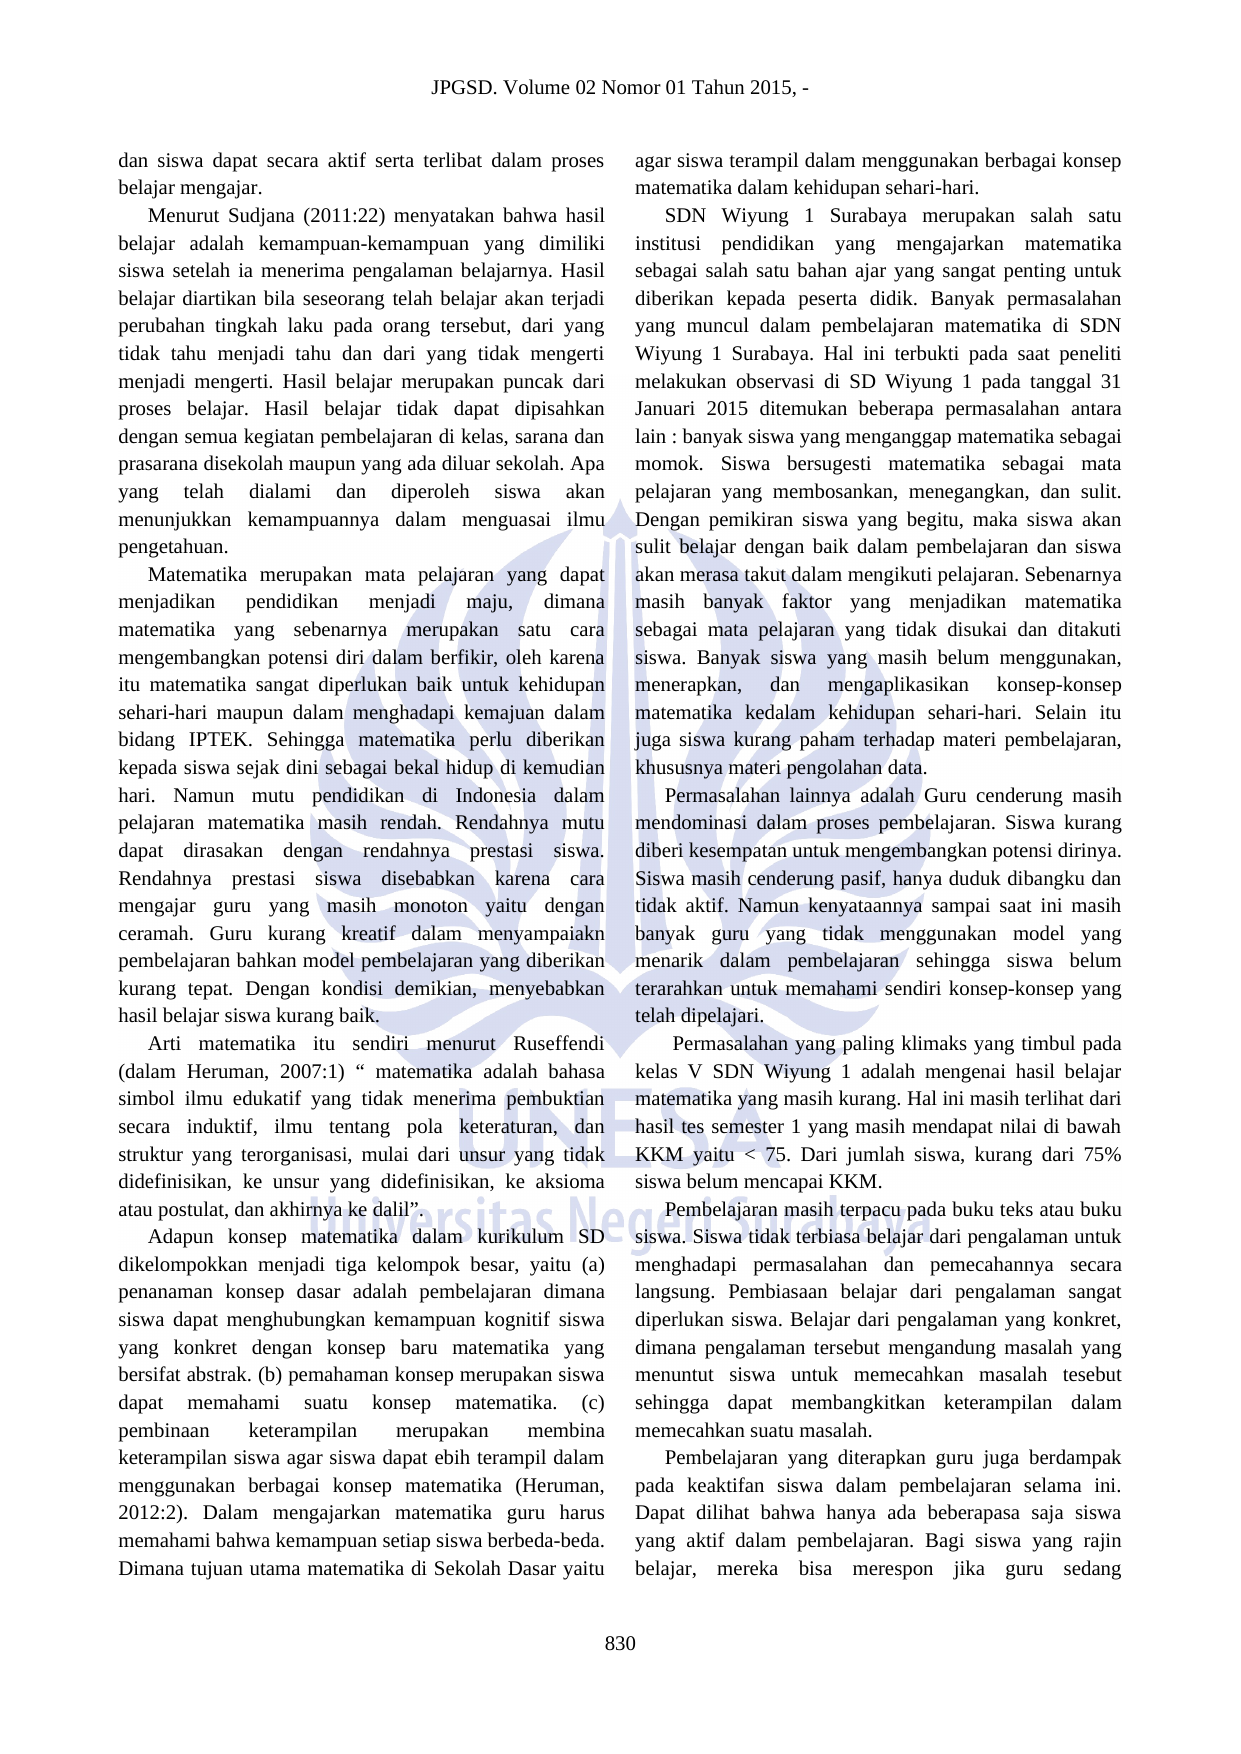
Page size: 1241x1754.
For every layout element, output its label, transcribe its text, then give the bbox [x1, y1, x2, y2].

list Arti matematika itu sendiri menurut Ruseffendi (dalam Heruman, 2007:1) “ matematika adalah bahasa simbol ilmu edukatif yang tidak menerima pembuktian secara induktif, ilmu tentang pola keteraturan, dan struktur yang terorganisasi, mulai dari unsur yang tidak didefinisikan, ke unsur yang didefinisikan, ke aksioma atau postulat, dan akhirnya ke dalil”. [118, 1031, 605, 1221]
list Matematika merupakan mata pelajaran yang dapat menjadikan pendidikan menjadi maju, dimana matematika yang sebenarnya merupakan satu cara mengembangkan potensi diri dalam berfikir, oleh karena itu matematika sangat diperlukan baik untuk kehidupan sehari-hari maupun dalam menghadapi kemajuan dalam bidang IPTEK. Sehingga matematika perlu diberikan kepada siswa sejak dini sebagai bekal hidup di kemudian hari. Namun mutu pendidikan di Indonesia dalam pelajaran matematika masih rendah. Rendahnya mutu dapat dirasakan dengan rendahnya prestasi siswa. Rendahnya prestasi siswa disebabkan karena cara mengajar guru yang masih monoton yaitu dengan ceramah. Guru kurang kreatif dalam menyampaiakn pembelajaran bahkan model pembelajaran yang diberikan kurang tepat. Dengan kondisi demikian, menyebabkan hasil belajar siswa kurang baik. [118, 562, 605, 1027]
list Pembelajaran masih terpacu pada buku teks atau buku siswa. Siswa tidak terbiasa belajar dari pengalaman untuk menghadapi permasalahan dan pemecahannya secara langsung. Pembiasaan belajar dari pengalaman sangat diperlukan siswa. Belajar dari pengalaman yang konkret, dimana pengalaman tersebut mengandung masalah yang menuntut siswa untuk memecahkan masalah tesebut sehingga dapat membangkitkan keterampilan dalam memecahkan suatu masalah. [635, 1197, 1122, 1442]
list Menurut Sudjana (2011:22) menyatakan bahwa hasil belajar adalah kemampuan-kemampuan yang dimiliki siswa setelah ia menerima pengalaman belajarnya. Hasil belajar diartikan bila seseorang telah belajar akan terjadi perubahan tingkah laku pada orang tersebut, dari yang tidak tahu menjadi tahu dan dari yang tidak mengerti menjadi mengerti. Hasil belajar merupakan puncak dari proses belajar. Hasil belajar tidak dapat dipisahkan dengan semua kegiatan pembelajaran di kelas, sarana dan prasarana disekolah maupun yang ada diluar sekolah. Apa yang telah dialami dan diperoleh siswa akan menunjukkan kemampuannya dalam menguasai ilmu pengetahuan. [118, 203, 605, 558]
list SDN Wiyung 1 Surabaya merupakan salah satu institusi pendidikan yang mengajarkan matematika sebagai salah satu bahan ajar yang sangat penting untuk diberikan kepada peserta didik. Banyak permasalahan yang muncul dalam pembelajaran matematika di SDN Wiyung 1 Surabaya. Hal ini terbukti pada saat peneliti melakukan observasi di SD Wiyung 1 pada tanggal 31 Januari 2015 ditemukan beberapa permasalahan antara lain : banyak siswa yang menganggap matematika sebagai momok. Siswa bersugesti matematika sebagai mata pelajaran yang membosankan, menegangkan, dan sulit. Dengan pemikiran siswa yang begitu, maka siswa akan sulit belajar dengan baik dalam pembelajaran dan siswa akan merasa takut dalam mengikuti pelajaran. Sebenarnya masih banyak faktor yang menjadikan matematika sebagai mata pelajaran yang tidak disukai dan ditakuti siswa. Banyak siswa yang masih belum menggunakan, menerapkan, dan mengaplikasikan konsep-konsep matematika kedalam kehidupan sehari-hari. Selain itu juga siswa kurang paham terhadap materi pembelajaran, khususnya materi pengolahan data. [635, 203, 1122, 779]
list Permasalahan lainnya adalah Guru cenderung masih mendominasi dalam proses pembelajaran. Siswa kurang diberi kesempatan untuk mengembangkan potensi dirinya. Siswa masih cenderung pasif, hanya duduk dibangku dan tidak aktif. Namun kenyataannya sampai saat ini masih banyak guru yang tidak menggunakan model yang menarik dalam pembelajaran sehingga siswa belum terarahkan untuk memahami sendiri konsep-konsep yang telah dipelajari. [635, 783, 1122, 1027]
list Adapun konsep matematika dalam kurikulum SD dikelompokkan menjadi tiga kelompok besar, yaitu (a) penanaman konsep dasar adalah pembelajaran dimana siswa dapat menghubungkan kemampuan kognitif siswa yang konkret dengan konsep baru matematika yang bersifat abstrak. (b) pemahaman konsep merupakan siswa dapat memahami suatu konsep matematika. (c) pembinaan keterampilan merupakan membina keterampilan siswa agar siswa dapat ebih terampil dalam menggunakan berbagai konsep matematika (Heruman, 2012:2). Dalam mengajarkan matematika guru harus memahami bahwa kemampuan setiap siswa berbeda-beda. Dimana tujuan utama matematika di Sekolah Dasar yaitu agar siswa terampil dalam menggunakan berbagai konsep matematika dalam kehidupan sehari-hari. [118, 1224, 605, 1579]
list Permasalahan yang paling klimaks yang timbul pada kelas V SDN Wiyung 1 adalah mengenai hasil belajar matematika yang masih kurang. Hal ini masih terlihat dari hasil tes semester 1 yang masih mendapat nilai di bawah KKM yaitu < 75. Dari jumlah siswa, kurang dari 75% siswa belum mencapai KKM. [635, 1031, 1122, 1193]
